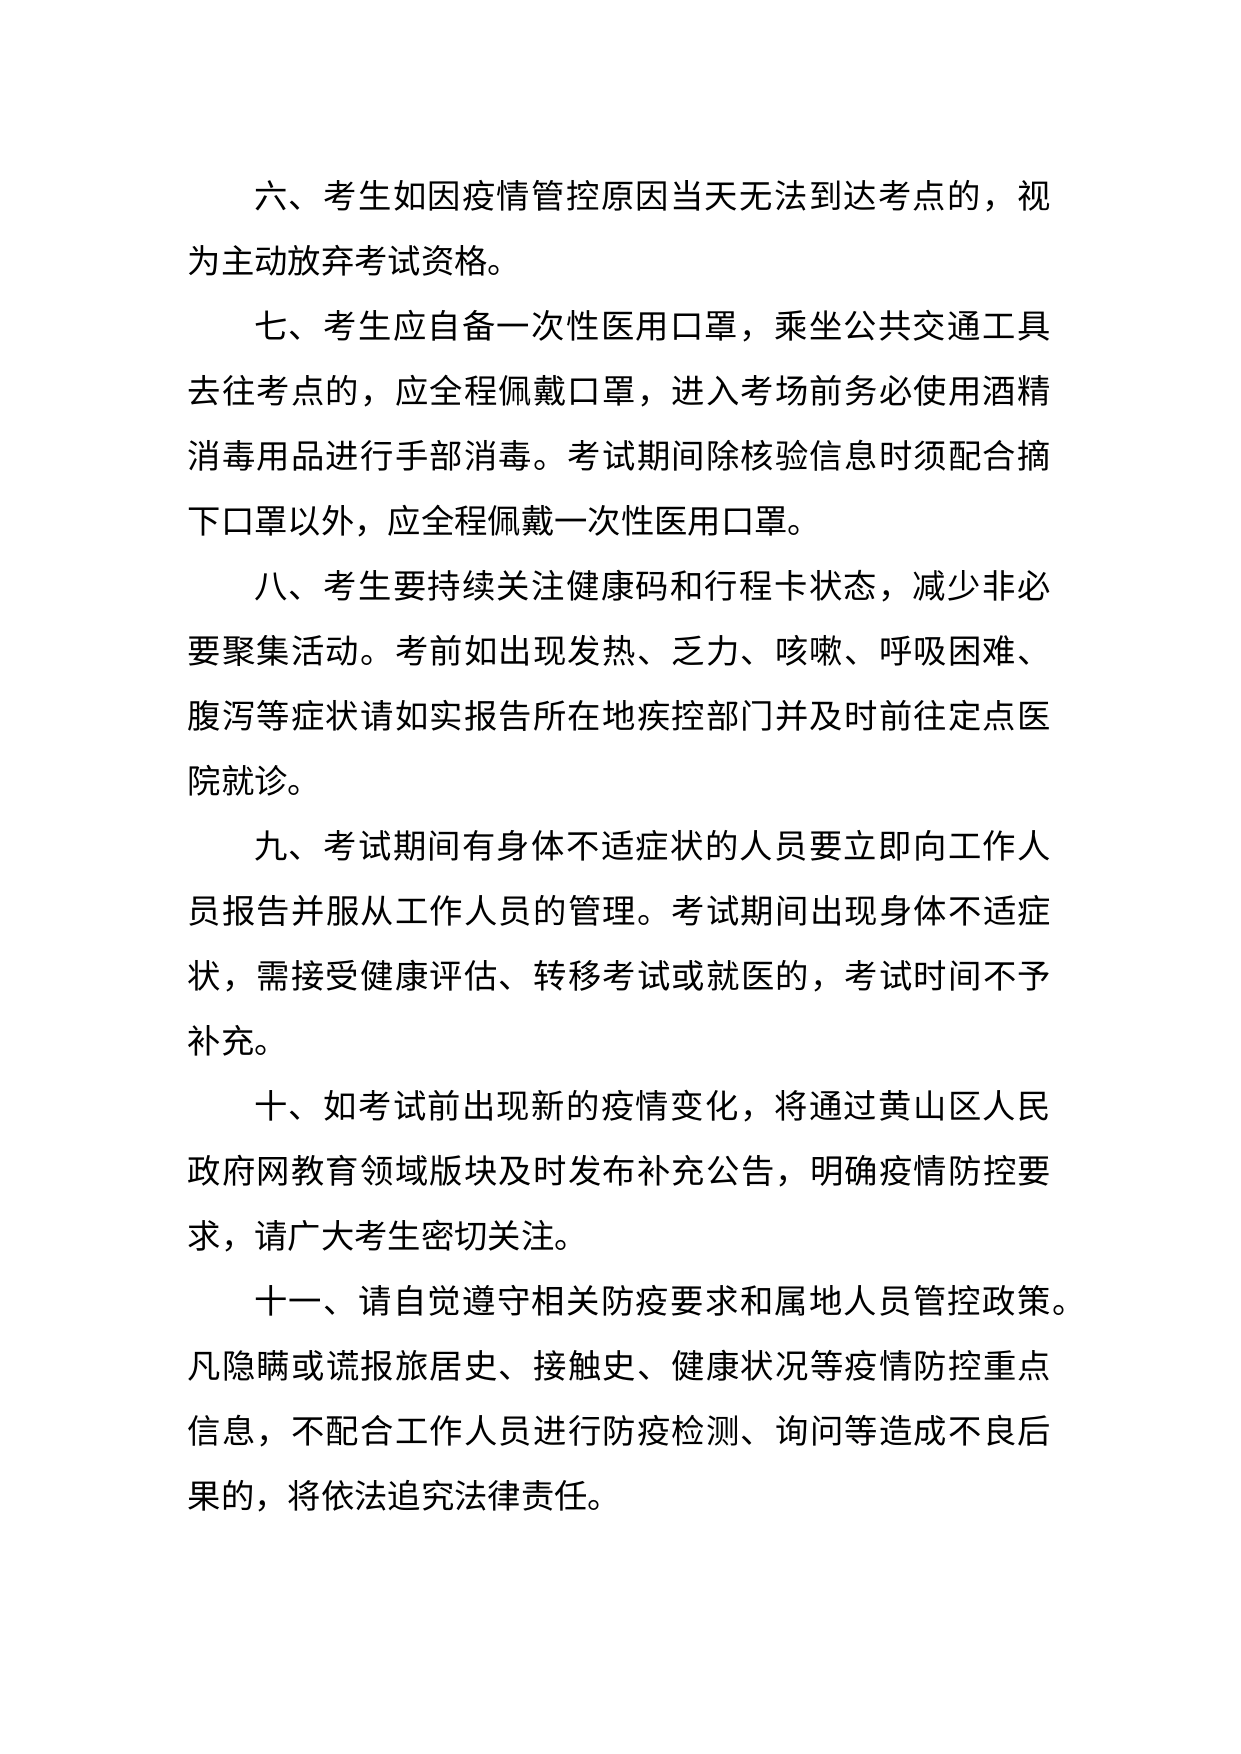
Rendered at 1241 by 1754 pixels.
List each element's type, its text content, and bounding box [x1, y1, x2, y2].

text 十、如考试前出现新的疫情变化，将通过黄山区人民政府网教育领域版块及时发布补充公告，明确疫情防控要求，请广大考生密切关注。 [187, 1072, 1053, 1267]
text 九、考试期间有身体不适症状的人员要立即向工作人员报告并服从工作人员的管理。考试期间出现身体不适症状，需接受健康评估、转移考试或就医的，考试时间不予补充。 [187, 812, 1053, 1072]
text 十一、请自觉遵守相关防疫要求和属地人员管控政策。凡隐瞒或谎报旅居史、接触史、健康状况等疫情防控重点信息，不配合工作人员进行防疫检测、询问等造成不良后果的，将依法追究法律责任。 [187, 1267, 1053, 1527]
text 八、考生要持续关注健康码和行程卡状态，减少非必要聚集活动。考前如出现发热、乏力、咳嗽、呼吸困难、腹泻等症状请如实报告所在地疾控部门并及时前往定点医院就诊。 [187, 552, 1053, 812]
text 六、考生如因疫情管控原因当天无法到达考点的，视为主动放弃考试资格。 [187, 162, 1053, 292]
text 七、考生应自备一次性医用口罩，乘坐公共交通工具去往考点的，应全程佩戴口罩，进入考场前务必使用酒精消毒用品进行手部消毒。考试期间除核验信息时须配合摘下口罩以外，应全程佩戴一次性医用口罩。 [187, 292, 1053, 552]
